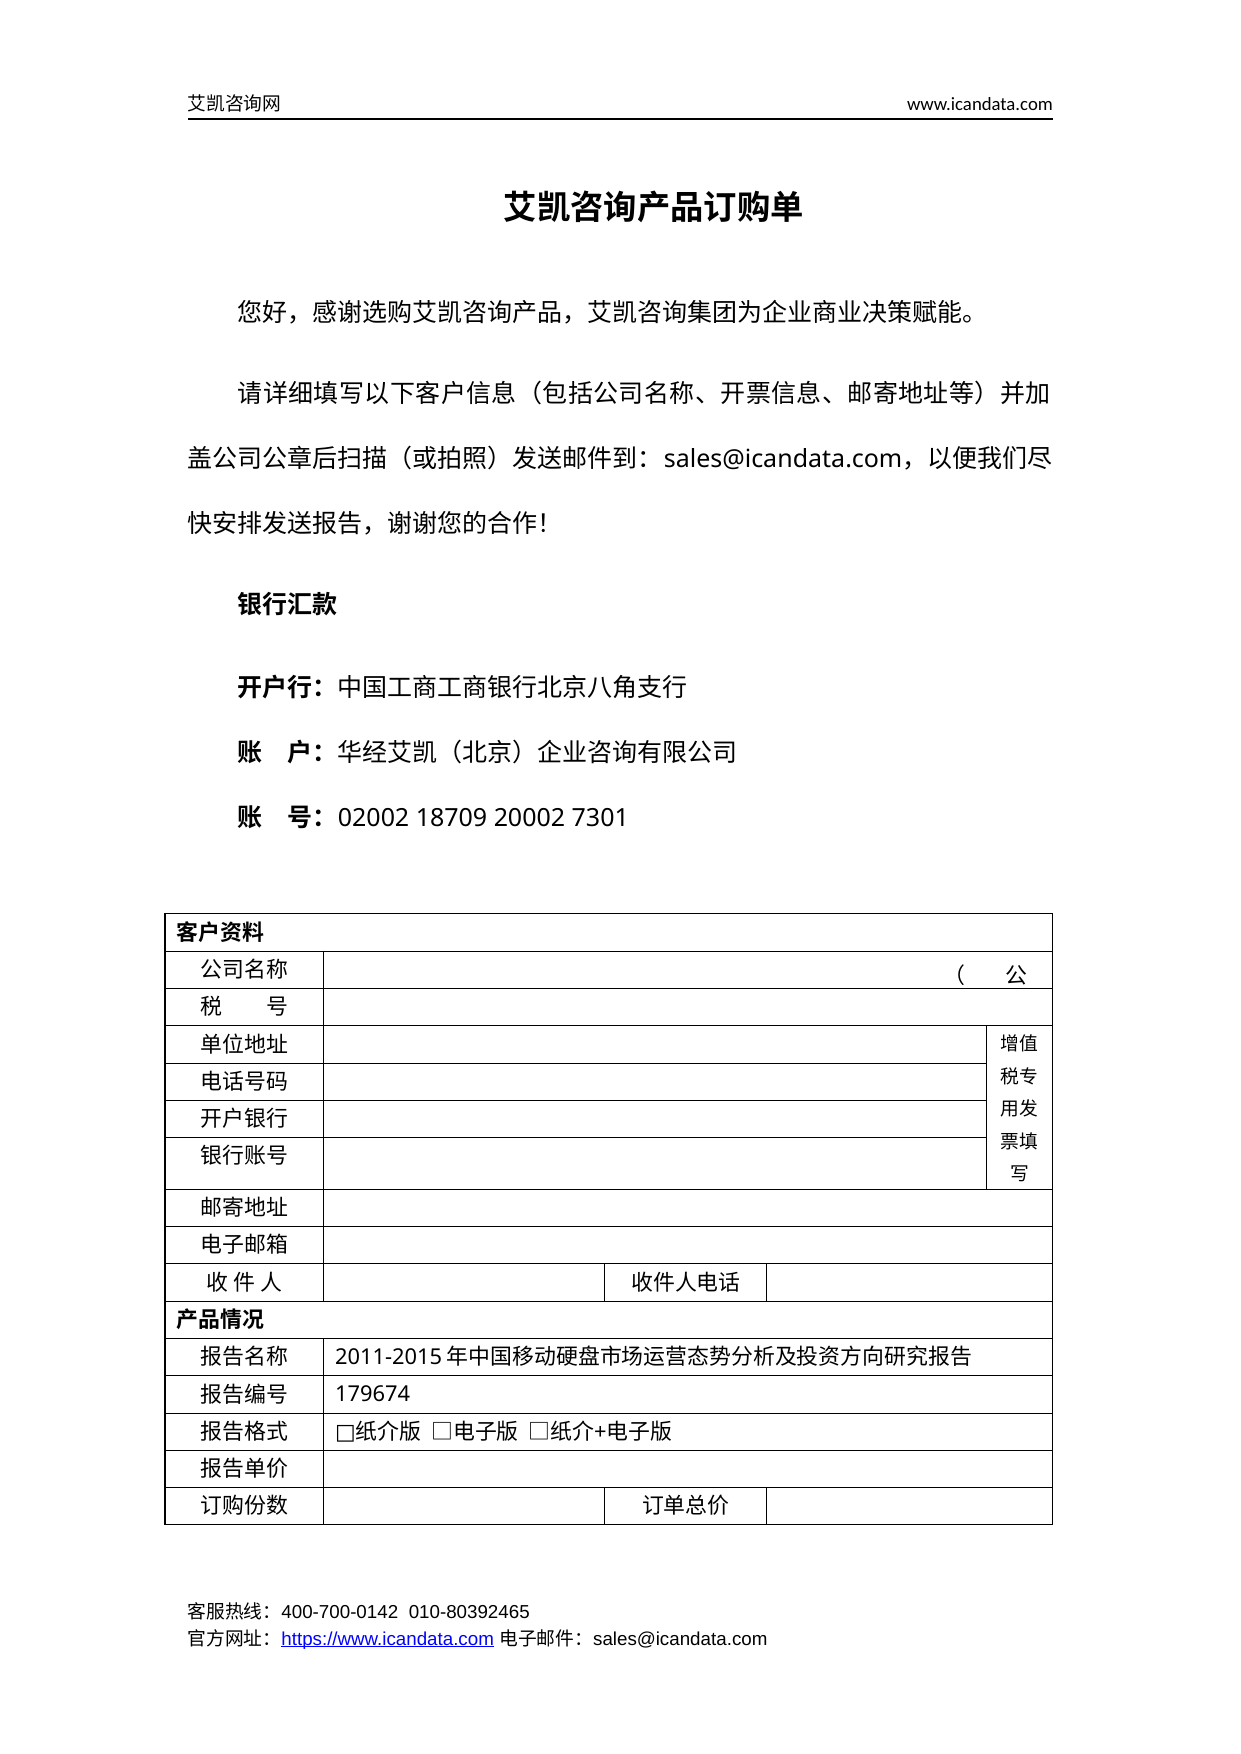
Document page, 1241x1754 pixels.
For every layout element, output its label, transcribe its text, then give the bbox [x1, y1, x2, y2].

table_cell 订购份数 [166, 1488, 323, 1524]
table_cell [324, 1026, 986, 1062]
table_cell 收件人电话 [605, 1264, 766, 1301]
text 请详细填写以下客户信息（包括公司名称、开票信息、邮寄地址等）并加盖公司公章后扫描（或拍照）发送邮件到：sales@icandata.com，以便我们尽快安排发送报告，谢谢您的合作！ [187, 359, 1053, 554]
table_cell 报告名称 [166, 1339, 323, 1375]
table_cell 2011-2015年中国移动硬盘市场运营态势分析及投资方向研究报告 [324, 1339, 1052, 1375]
text 账 户：华经艾凯（北京）企业咨询有限公司 [187, 718, 1053, 783]
table_cell [324, 1451, 1052, 1487]
table_cell [324, 1064, 986, 1100]
table_cell 增值税专用发票填写 [987, 1026, 1052, 1189]
text 开户行：中国工商工商银行北京八角支行 [187, 653, 1053, 718]
table_cell 公司名称 [166, 952, 323, 988]
table_cell [324, 1101, 986, 1137]
table_cell [324, 989, 1052, 1025]
table_cell [767, 1488, 1052, 1524]
text 艾凯咨询产品订购单 [187, 172, 1053, 237]
table_cell [324, 1264, 604, 1301]
table_cell 电话号码 [166, 1064, 323, 1100]
table_cell 邮寄地址 [166, 1190, 323, 1226]
text 您好，感谢选购艾凯咨询产品，艾凯咨询集团为企业商业决策赋能。 [187, 278, 1053, 343]
table_cell [324, 1138, 986, 1189]
table_cell 电子邮箱 [166, 1227, 323, 1263]
table_cell 产品情况 [166, 1302, 1052, 1338]
table_cell 订单总价 [605, 1488, 766, 1524]
table_cell [767, 1264, 1052, 1301]
table_cell 报告编号 [166, 1376, 323, 1412]
table_cell [324, 952, 1052, 988]
table_cell 179674 [324, 1376, 1052, 1412]
table_cell 报告格式 [166, 1414, 323, 1450]
table_cell [324, 1190, 1052, 1226]
table_cell 银行账号 [166, 1138, 323, 1189]
text 银行汇款 [187, 570, 1053, 635]
text 账 号：02002 18709 20002 7301 [187, 783, 1053, 848]
table_cell 报告单价 [166, 1451, 323, 1487]
table_cell [324, 1227, 1052, 1263]
table_cell 单位地址 [166, 1026, 323, 1062]
table_header 客户资料 [166, 914, 1052, 951]
table_cell [324, 1488, 604, 1524]
table_cell 收 件 人 [166, 1264, 323, 1301]
table_cell □纸介版 □电子版 □纸介+电子版 [324, 1414, 1052, 1450]
table_cell 开户银行 [166, 1101, 323, 1137]
table_cell 税 号 [166, 989, 323, 1025]
